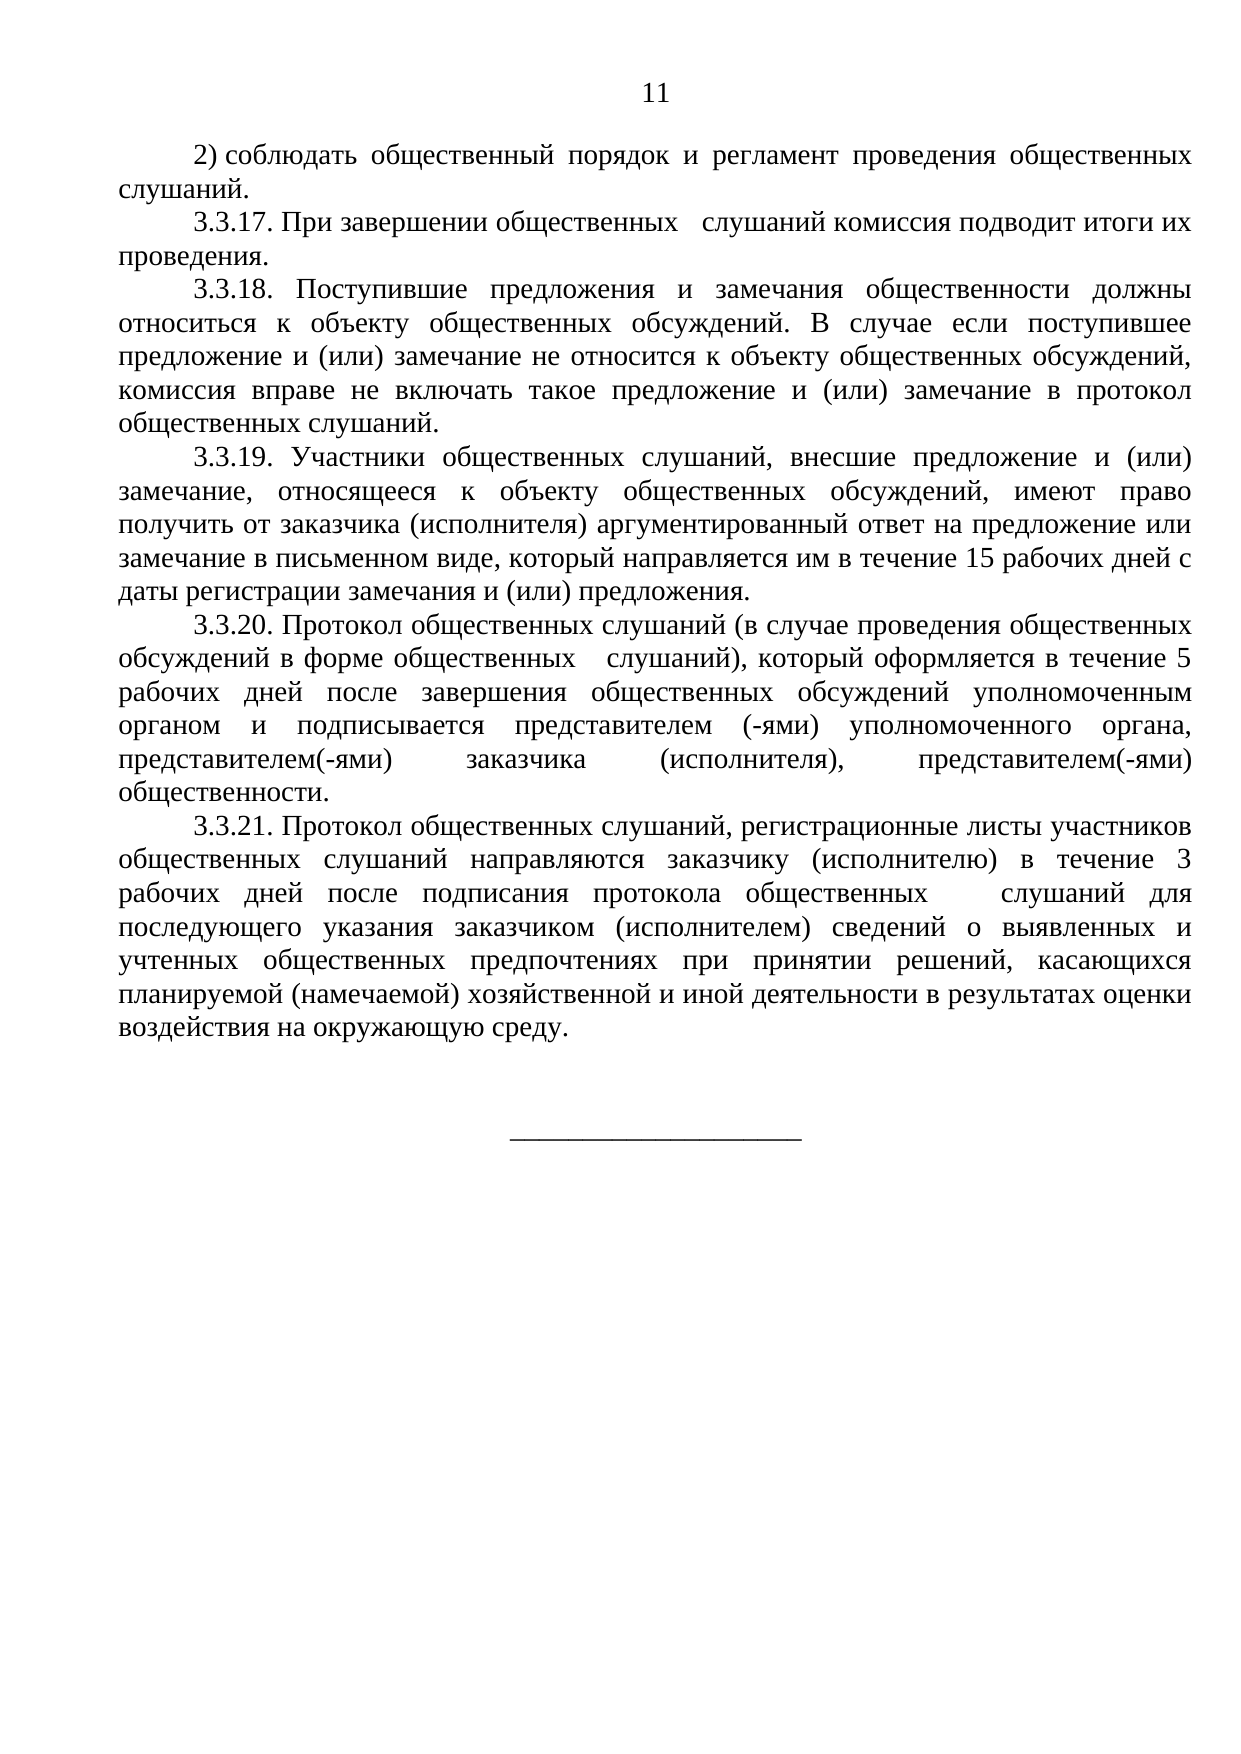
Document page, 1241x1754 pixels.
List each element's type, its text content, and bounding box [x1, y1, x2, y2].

text 3.3.19. Участники общественных слушаний, внесшие предложение и (или) замечание, относящееся к объекту общественных обсуждений, имеют право получить от заказчика (исполнителя) аргументированный ответ на предложение или замечание в письменном виде, который направляется им в течение 15 рабочих дней с даты регистрации замечания и (или) предложения. [118, 439, 1193, 607]
text 3.3.18. Поступившие предложения и замечания общественности должны относиться к объекту общественных обсуждений. В случае если поступившее предложение и (или) замечание не относится к объекту общественных обсуждений, комиссия вправе не включать такое предложение и (или) замечание в протокол общественных слушаний. [118, 271, 1193, 439]
text 3.3.20. Протокол общественных слушаний (в случае проведения общественных обсуждений в форме общественных слушаний), который оформляется в течение 5 рабочих дней после завершения общественных обсуждений уполномоченным органом и подписывается представителем (-ями) уполномоченного органа, представителем(-ями) заказчика (исполнителя), представителем(-ями) общественности. [118, 607, 1193, 808]
text 3.3.17. При завершении общественных слушаний комиссия подводит итоги их проведения. [118, 204, 1193, 271]
text 2) соблюдать общественный порядок и регламент проведения общественных слушаний. [118, 137, 1193, 204]
text ____________________ [118, 1110, 1193, 1143]
text 3.3.21. Протокол общественных слушаний, регистрационные листы участников общественных слушаний направляются заказчику (исполнителю) в течение 3 рабочих дней после подписания протокола общественных слушаний для последующего указания заказчиком (исполнителем) сведений о выявленных и учтенных общественных предпочтениях при принятии решений, касающихся планируемой (намечаемой) хозяйственной и иной деятельности в результатах оценки воздействия на окружающую среду. [118, 808, 1193, 1043]
